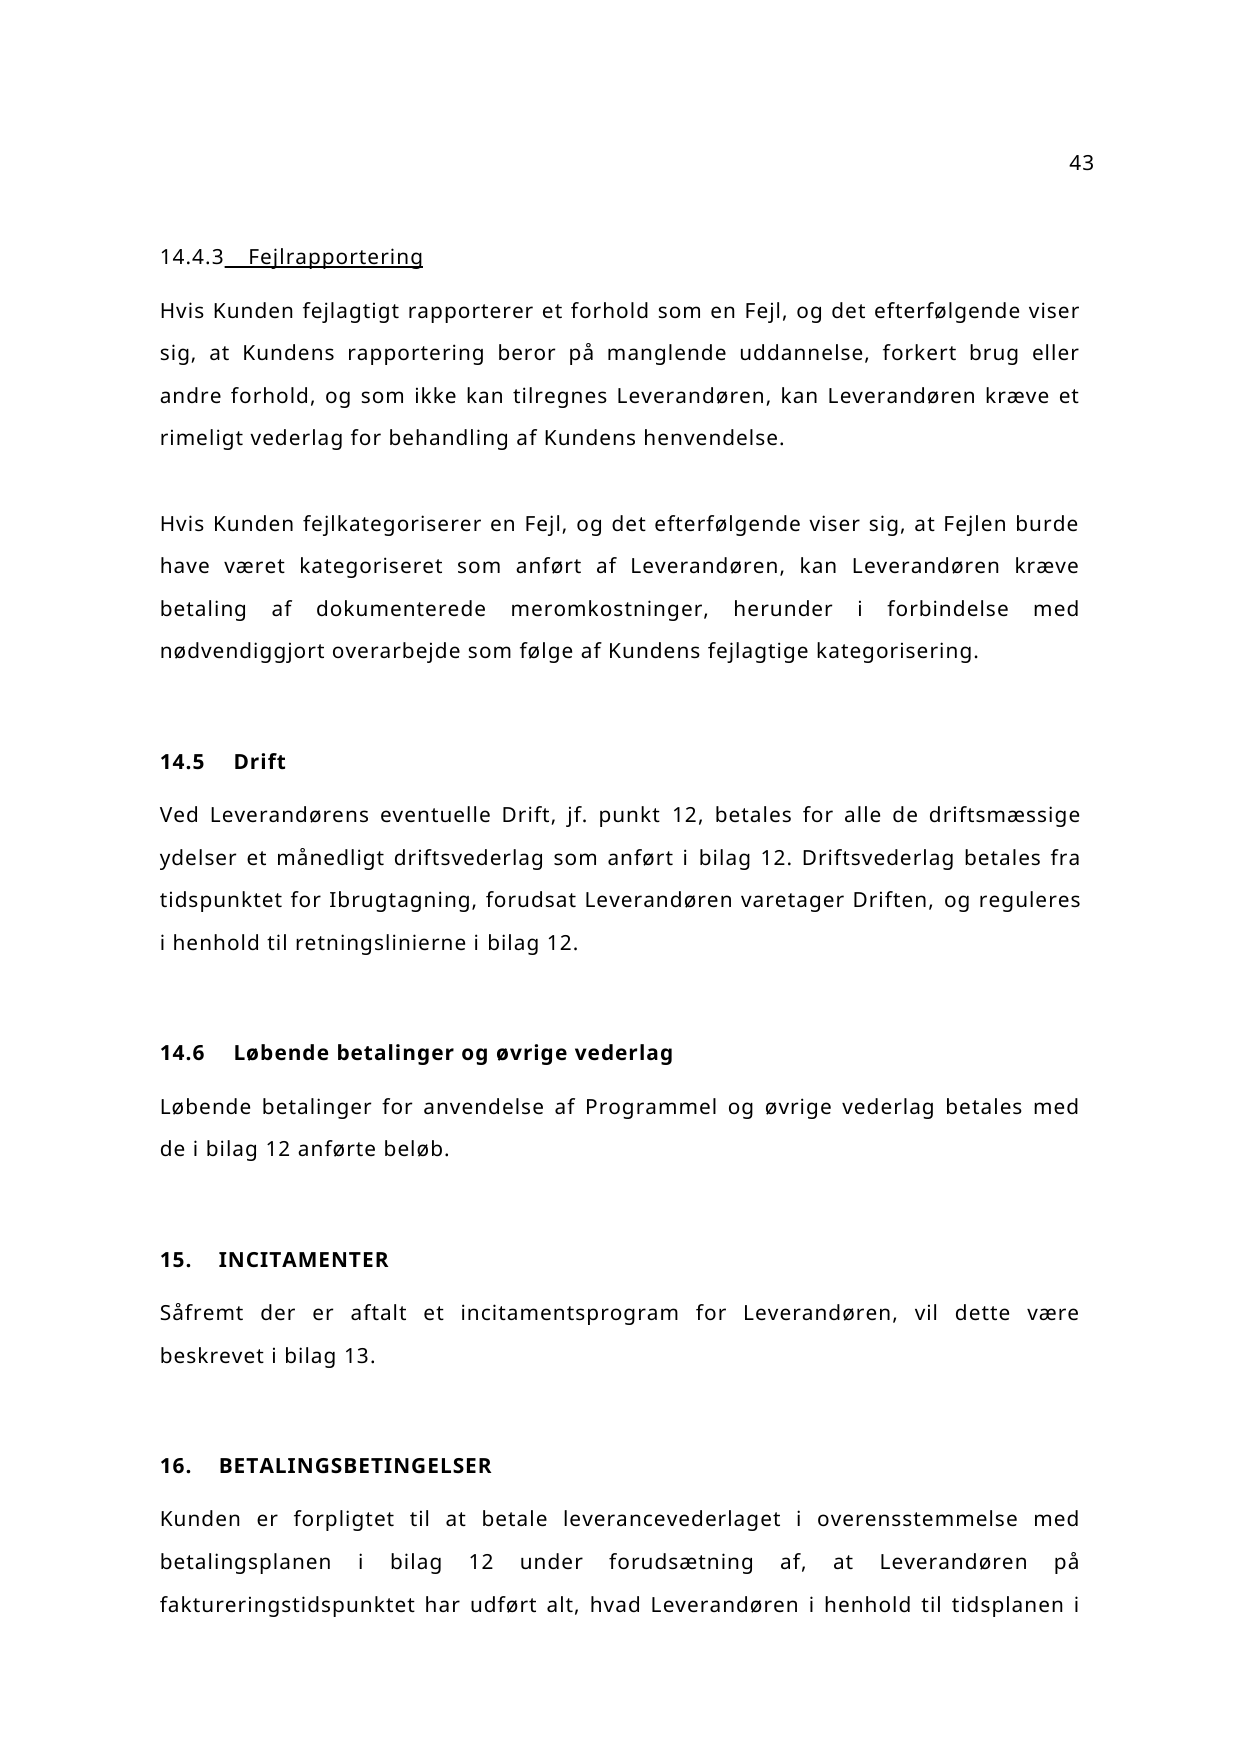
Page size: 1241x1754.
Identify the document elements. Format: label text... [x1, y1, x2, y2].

text Ved Leverandørens eventuelle Drift, jf. punkt ‎12, betales for alle de driftsmæssige ydelser et månedligt driftsvederlag som anført i ‎bilag 12. Driftsvederlag betales fra tidspunktet for Ibrugtagning, forudsat Leverandøren varetager Driften, og reguleres i henhold til retningslinierne i ‎bilag 12. [159, 800, 1081, 957]
text Såfremt der er aftalt et incitamentsprogram for Leverandøren, vil dette være beskrevet i ‎bilag 13. [159, 1298, 1081, 1369]
text Hvis Kunden fejlkategoriserer en Fejl, og det efterfølgende viser sig, at Fejlen burde have været kategoriseret som anført af Leverandøren, kan Leverandøren kræve betaling af dokumenterede meromkostninger, herunder i forbindelse med nødvendiggjort overarbejde som følge af Kundens fejlagtige kategorisering. [159, 509, 1081, 665]
subtitle Fejlrapportering [159, 242, 1081, 271]
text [159, 1504, 1081, 1618]
text Løbende betalinger for anvendelse af Programmel og øvrige vederlag betales med de i ‎bilag 12 anførte beløb. [159, 1092, 1081, 1163]
subtitle Løbende betalinger og øvrige vederlag [159, 1038, 1081, 1067]
text Hvis Kunden fejlagtigt rapporterer et forhold som en Fejl, og det efterfølgende viser sig, at Kundens rapportering beror på manglende uddannelse, forkert brug eller andre forhold, og som ikke kan tilregnes Leverandøren, kan Leverandøren kræve et rimeligt vederlag for behandling af Kundens henvendelse. [159, 296, 1081, 452]
subtitle Incitamenter [159, 1245, 1081, 1273]
subtitle Drift [159, 747, 1081, 775]
subtitle Betalingsbetingelser [159, 1451, 1081, 1479]
